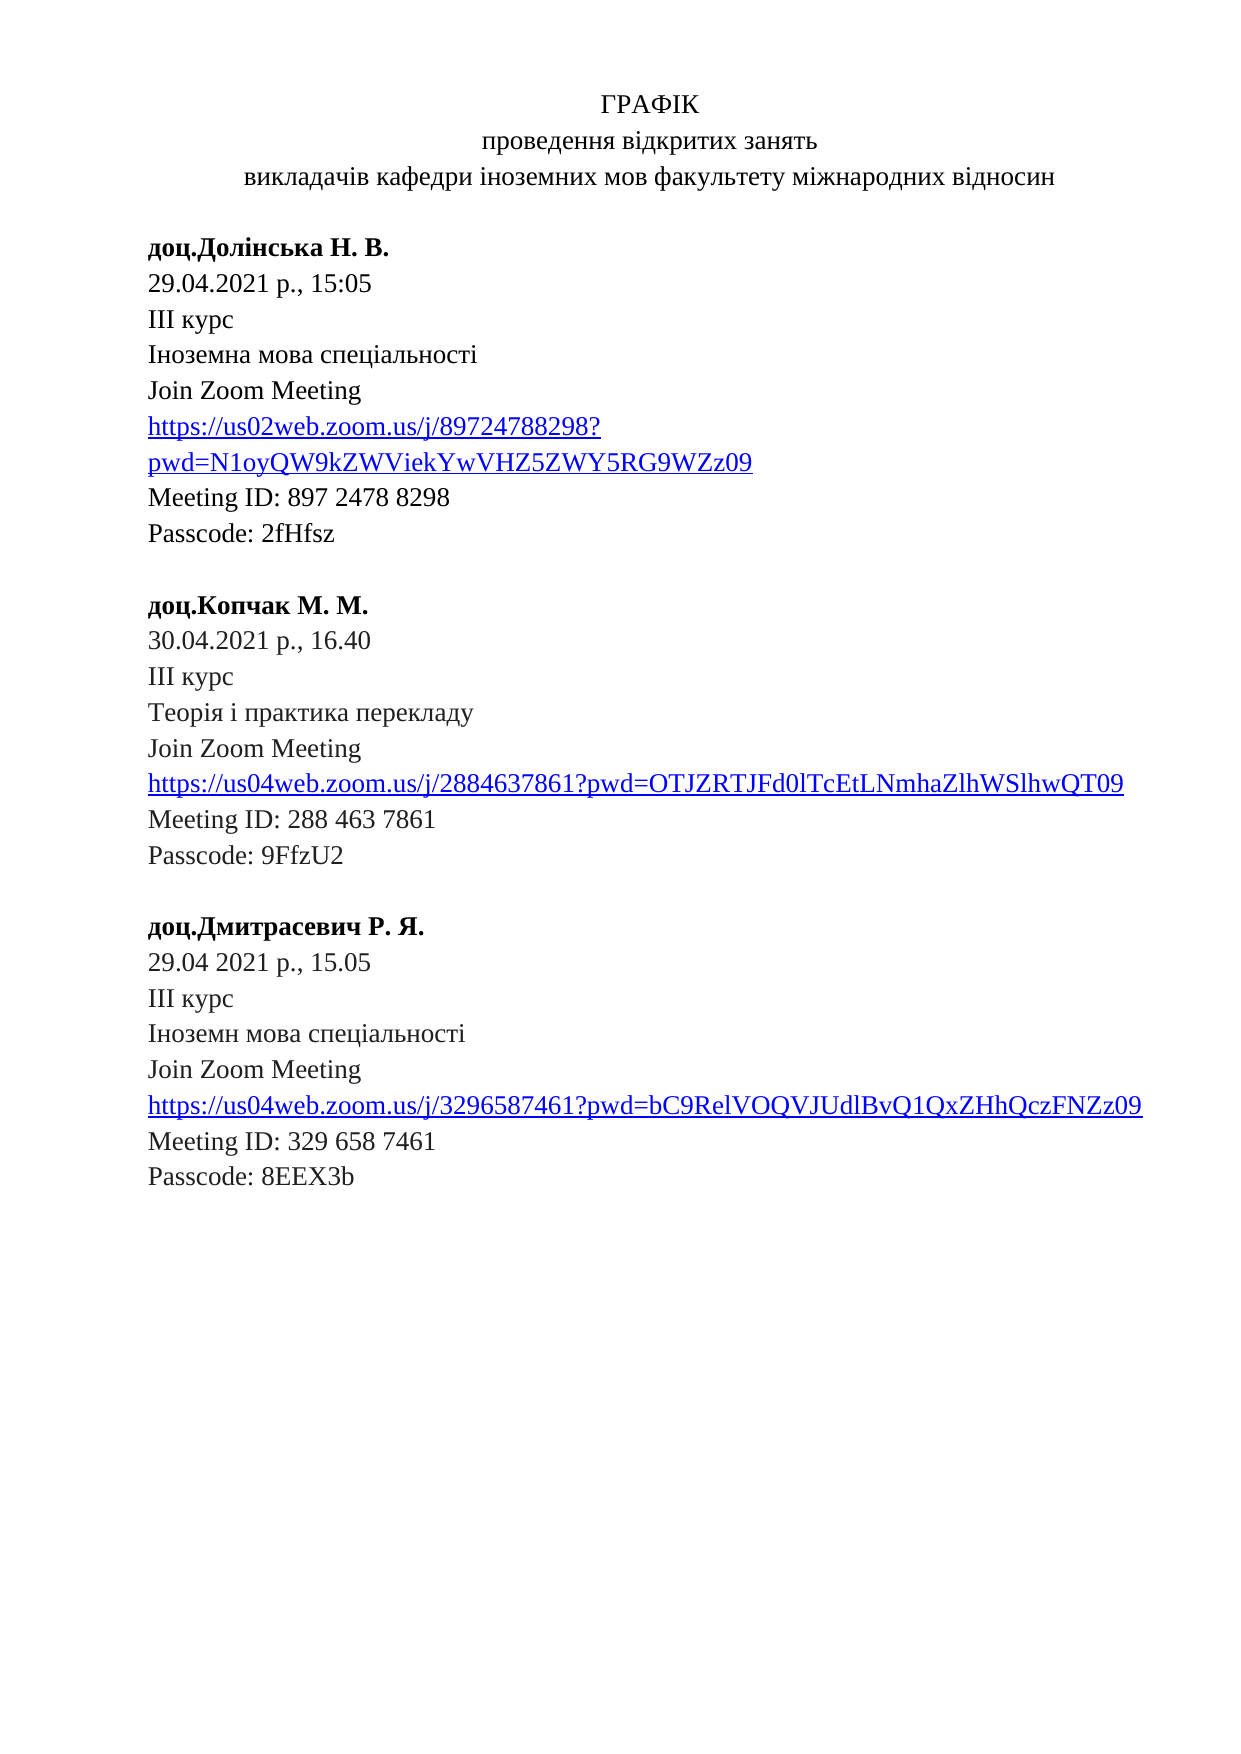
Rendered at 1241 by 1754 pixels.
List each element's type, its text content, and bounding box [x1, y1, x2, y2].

text доц.Долінська Н. В. [148, 231, 1152, 263]
text проведення відкритих занять [148, 124, 1152, 155]
text Meeting ID: 288 463 7861 [148, 803, 1152, 834]
text Join Zoom Meeting [148, 1053, 1152, 1084]
text ІІІ курс [148, 982, 1152, 1013]
text https://us04web.zoom.us/j/3296587461?pwd=bC9RelVOQVJUdlBvQ1QxZHhQczFNZz09 [148, 1089, 1152, 1120]
text 29.04.2021 р., 15:05 [148, 267, 1152, 298]
text доц.Дмитрасевич Р. Я. [148, 910, 1152, 941]
text ІІІ курс [148, 303, 1152, 334]
text Passcode: 9FfzU2 [148, 839, 1152, 870]
text Іноземн мова спеціальності [148, 1017, 1152, 1049]
text Теорія і практика перекладу [148, 696, 1152, 727]
text https://us02web.zoom.us/j/89724788298?pwd=N1oyQW9kZWViekYwVHZ5ZWY5RG9WZz09 [148, 410, 1152, 477]
text ГРАФІК [148, 88, 1152, 120]
text Join Zoom Meeting [148, 374, 1152, 406]
text Meeting ID: 897 2478 8298 [148, 482, 1152, 513]
text викладачів кафедри іноземних мов факультету міжнародних відносин [148, 160, 1152, 191]
text ІІІ курс [148, 660, 1152, 691]
text Meeting ID: 329 658 7461 [148, 1125, 1152, 1156]
text Іноземна мова спеціальності [148, 339, 1152, 370]
text 30.04.2021 р., 16.40 [148, 624, 1152, 656]
text Passcode: 8EEX3b [148, 1160, 1152, 1192]
text https://us04web.zoom.us/j/2884637861?pwd=OTJZRTJFd0lTcEtLNmhaZlhWSlhwQT09 [148, 767, 1152, 798]
text 29.04 2021 р., 15.05 [148, 946, 1152, 977]
text Passcode: 2fHfsz [148, 517, 1152, 548]
text доц.Копчак М. М. [148, 589, 1152, 620]
text Join Zoom Meeting [148, 732, 1152, 763]
